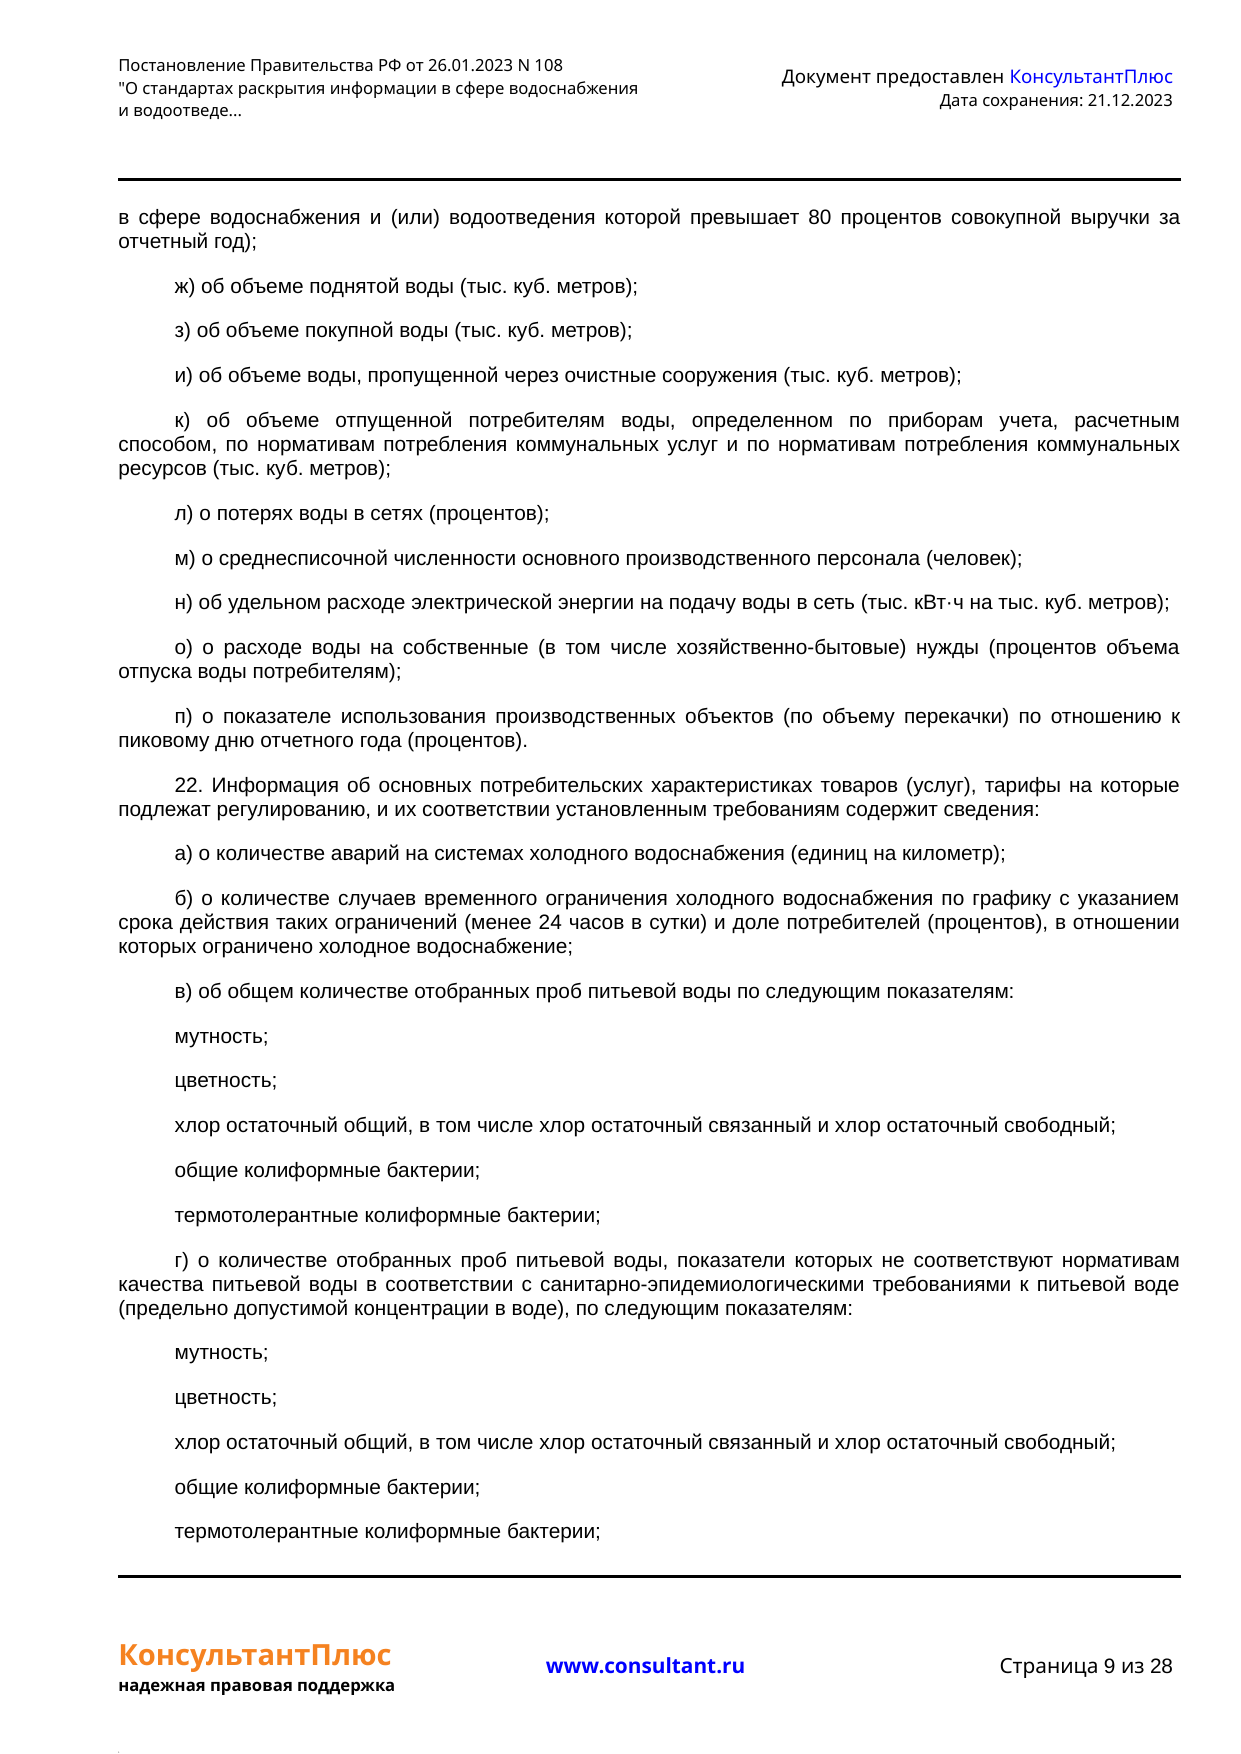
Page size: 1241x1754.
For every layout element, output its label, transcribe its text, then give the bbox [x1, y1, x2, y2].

text цветность; [118, 1068, 1181, 1092]
text б) о количестве случаев временного ограничения холодного водоснабжения по графику с указанием срока действия таких ограничений (менее 24 часов в сутки) и доле потребителей (процентов), в отношении которых ограничено холодное водоснабжение; [118, 886, 1181, 958]
text общие колиформные бактерии; [118, 1474, 1181, 1498]
text общие колиформные бактерии; [118, 1158, 1181, 1182]
text хлор остаточный общий, в том числе хлор остаточный связанный и хлор остаточный свободный; [118, 1430, 1181, 1454]
text з) об объеме покупной воды (тыс. куб. метров); [118, 318, 1181, 342]
text о) о расходе воды на собственные (в том числе хозяйственно-бытовые) нужды (процентов объема отпуска воды потребителям); [118, 635, 1181, 683]
text г) о количестве отобранных проб питьевой воды, показатели которых не соответствуют нормативам качества питьевой воды в соответствии с санитарно-эпидемиологическими требованиями к питьевой воде (предельно допустимой концентрации в воде), по следующим показателям: [118, 1247, 1181, 1319]
text н) об удельном расходе электрической энергии на подачу воды в сеть (тыс. кВт·ч на тыс. куб. метров); [118, 590, 1181, 614]
text термотолерантные колиформные бактерии; [118, 1203, 1181, 1227]
text в) об общем количестве отобранных проб питьевой воды по следующим показателям: [118, 979, 1181, 1003]
text и) об объеме воды, пропущенной через очистные сооружения (тыс. куб. метров); [118, 363, 1181, 387]
text цветность; [118, 1385, 1181, 1409]
text к) об объеме отпущенной потребителям воды, определенном по приборам учета, расчетным способом, по нормативам потребления коммунальных услуг и по нормативам потребления коммунальных ресурсов (тыс. куб. метров); [118, 408, 1181, 480]
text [118, 205, 1181, 253]
text п) о показателе использования производственных объектов (по объему перекачки) по отношению к пиковому дню отчетного года (процентов). [118, 704, 1181, 752]
text хлор остаточный общий, в том числе хлор остаточный связанный и хлор остаточный свободный; [118, 1113, 1181, 1137]
text мутность; [118, 1340, 1181, 1364]
text ж) об объеме поднятой воды (тыс. куб. метров); [118, 273, 1181, 297]
text а) о количестве аварий на системах холодного водоснабжения (единиц на километр); [118, 841, 1181, 865]
text мутность; [118, 1023, 1181, 1047]
text м) о среднесписочной численности основного производственного персонала (человек); [118, 545, 1181, 569]
text 22. Информация об основных потребительских характеристиках товаров (услуг), тарифы на которые подлежат регулированию, и их соответствии установленным требованиям содержит сведения: [118, 772, 1181, 820]
text л) о потерях воды в сетях (процентов); [118, 501, 1181, 524]
text термотолерантные колиформные бактерии; [118, 1519, 1181, 1543]
